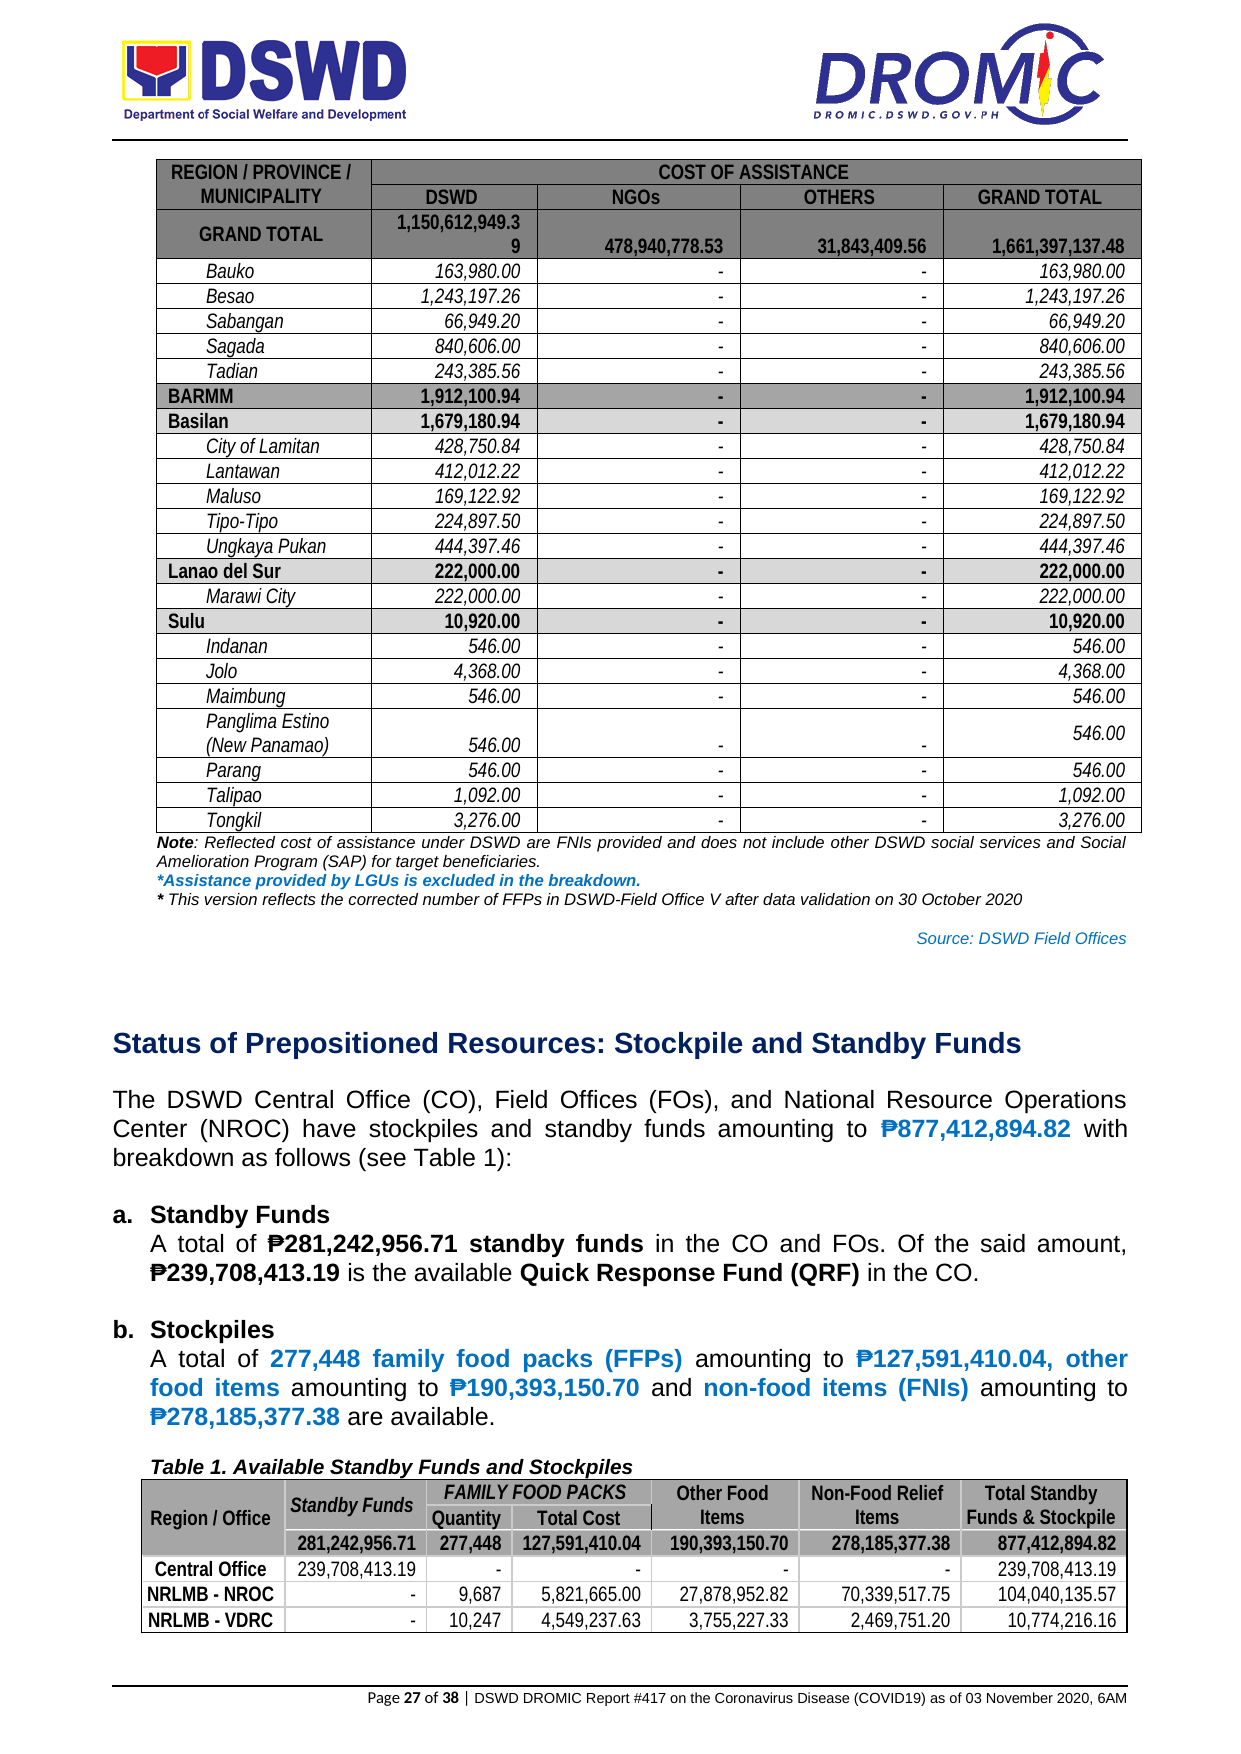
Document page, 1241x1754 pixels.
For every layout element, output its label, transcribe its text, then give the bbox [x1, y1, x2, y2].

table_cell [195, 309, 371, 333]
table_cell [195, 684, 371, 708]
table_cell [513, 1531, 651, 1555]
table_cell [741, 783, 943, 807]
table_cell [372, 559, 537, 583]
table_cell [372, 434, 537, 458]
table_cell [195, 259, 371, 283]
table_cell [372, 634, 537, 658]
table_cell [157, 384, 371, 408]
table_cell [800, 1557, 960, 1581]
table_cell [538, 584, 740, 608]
table_cell GRAND TOTAL [944, 185, 1141, 209]
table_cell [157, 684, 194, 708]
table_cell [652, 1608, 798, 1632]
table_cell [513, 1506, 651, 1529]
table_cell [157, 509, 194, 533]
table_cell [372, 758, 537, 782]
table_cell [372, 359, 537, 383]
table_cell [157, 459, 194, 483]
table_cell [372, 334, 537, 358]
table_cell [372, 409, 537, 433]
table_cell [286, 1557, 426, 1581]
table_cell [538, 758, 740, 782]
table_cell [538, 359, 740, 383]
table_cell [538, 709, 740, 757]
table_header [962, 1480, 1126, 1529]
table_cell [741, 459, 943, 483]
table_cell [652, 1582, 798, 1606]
text A total of ₱281,242,956.71 standby funds in the CO and FOs. Of the said amount, ₱239,708,413.19 is the available Quick Response Fund (QRF) in the CO. [150, 1229, 1128, 1287]
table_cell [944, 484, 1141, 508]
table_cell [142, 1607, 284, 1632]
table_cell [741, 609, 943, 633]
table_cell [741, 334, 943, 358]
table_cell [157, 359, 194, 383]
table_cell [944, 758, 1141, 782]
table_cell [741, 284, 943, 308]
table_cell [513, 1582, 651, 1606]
list Standby Funds [112, 1201, 1128, 1229]
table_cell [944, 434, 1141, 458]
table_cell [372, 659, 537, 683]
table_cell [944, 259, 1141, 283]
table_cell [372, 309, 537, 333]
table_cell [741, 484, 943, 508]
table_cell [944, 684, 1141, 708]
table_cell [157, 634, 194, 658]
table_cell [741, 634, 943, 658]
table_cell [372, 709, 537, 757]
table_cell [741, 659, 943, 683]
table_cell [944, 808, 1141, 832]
picture [112, 37, 416, 125]
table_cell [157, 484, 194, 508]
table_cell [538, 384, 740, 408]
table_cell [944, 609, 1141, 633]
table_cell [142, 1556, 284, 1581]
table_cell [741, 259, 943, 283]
table_cell 31,843,409.56 [741, 210, 943, 258]
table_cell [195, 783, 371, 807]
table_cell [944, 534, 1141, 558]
text Note: Reflected cost of assistance under DSWD are FNIs provided and does not include other DSWD social services and Social Amelioration Program (SAP) for target beneficiaries. [157, 833, 1128, 871]
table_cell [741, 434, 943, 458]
table_cell NGOs [538, 185, 740, 209]
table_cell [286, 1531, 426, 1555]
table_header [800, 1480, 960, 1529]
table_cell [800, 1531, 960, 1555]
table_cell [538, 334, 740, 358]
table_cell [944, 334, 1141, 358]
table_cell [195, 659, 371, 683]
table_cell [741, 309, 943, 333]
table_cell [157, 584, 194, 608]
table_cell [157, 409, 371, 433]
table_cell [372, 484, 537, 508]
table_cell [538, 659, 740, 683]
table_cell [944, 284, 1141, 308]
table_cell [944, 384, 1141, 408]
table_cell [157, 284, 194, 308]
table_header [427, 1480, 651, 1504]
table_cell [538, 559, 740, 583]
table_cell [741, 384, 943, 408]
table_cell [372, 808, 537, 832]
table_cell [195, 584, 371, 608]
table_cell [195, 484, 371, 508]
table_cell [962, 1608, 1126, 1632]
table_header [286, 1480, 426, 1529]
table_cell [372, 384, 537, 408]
text The DSWD Central Office (CO), Field Offices (FOs), and National Resource Operations Center (NROC) have stockpiles and standby funds amounting to ₱877,412,894.82 with breakdown as follows (see Table 1): [112, 1086, 1128, 1172]
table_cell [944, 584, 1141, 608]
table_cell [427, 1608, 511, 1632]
text *Assistance provided by LGUs is excluded in the breakdown. [157, 871, 1128, 890]
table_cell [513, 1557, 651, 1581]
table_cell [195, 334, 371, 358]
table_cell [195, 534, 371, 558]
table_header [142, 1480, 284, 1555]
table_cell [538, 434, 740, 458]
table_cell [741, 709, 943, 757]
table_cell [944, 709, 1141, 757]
table_cell 1,661,397,137.48 [944, 210, 1141, 258]
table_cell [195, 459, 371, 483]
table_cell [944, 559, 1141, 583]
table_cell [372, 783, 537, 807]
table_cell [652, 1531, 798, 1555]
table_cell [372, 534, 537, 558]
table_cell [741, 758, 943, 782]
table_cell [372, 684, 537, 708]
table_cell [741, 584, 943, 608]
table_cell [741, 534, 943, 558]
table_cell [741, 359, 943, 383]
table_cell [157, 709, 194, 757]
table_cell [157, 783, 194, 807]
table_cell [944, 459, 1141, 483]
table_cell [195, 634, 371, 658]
table_cell 478,940,778.53 [538, 210, 740, 258]
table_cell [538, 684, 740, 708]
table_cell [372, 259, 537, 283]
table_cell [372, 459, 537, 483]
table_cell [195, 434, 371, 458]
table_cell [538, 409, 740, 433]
table_cell GRAND TOTAL [157, 210, 371, 258]
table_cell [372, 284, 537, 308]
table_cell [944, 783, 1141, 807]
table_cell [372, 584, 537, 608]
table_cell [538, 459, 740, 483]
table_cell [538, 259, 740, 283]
text Status of Prepositioned Resources: Stockpile and Standby Funds [112, 1026, 1128, 1060]
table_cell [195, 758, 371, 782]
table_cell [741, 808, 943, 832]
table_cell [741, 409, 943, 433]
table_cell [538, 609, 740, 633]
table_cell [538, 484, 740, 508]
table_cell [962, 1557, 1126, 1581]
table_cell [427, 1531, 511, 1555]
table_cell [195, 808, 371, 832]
text Source: DSWD Field Offices [157, 928, 1128, 948]
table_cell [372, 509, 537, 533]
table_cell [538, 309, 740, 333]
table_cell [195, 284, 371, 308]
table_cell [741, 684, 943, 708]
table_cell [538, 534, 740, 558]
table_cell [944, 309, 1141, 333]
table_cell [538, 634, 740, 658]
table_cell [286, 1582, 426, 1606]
picture [781, 23, 1133, 125]
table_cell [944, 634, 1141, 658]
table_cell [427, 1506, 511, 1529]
table_cell 1,150,612,949.39 [372, 210, 537, 258]
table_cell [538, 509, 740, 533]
table_cell OTHERS [741, 185, 943, 209]
table_header REGION / PROVINCE / MUNICIPALITY [157, 160, 371, 209]
text A total of 277,448 family food packs (FFPs) amounting to ₱127,591,410.04, other food items amounting to ₱190,393,150.70 and non-food items (FNIs) amounting to ₱278,185,377.38 are available. [150, 1344, 1128, 1431]
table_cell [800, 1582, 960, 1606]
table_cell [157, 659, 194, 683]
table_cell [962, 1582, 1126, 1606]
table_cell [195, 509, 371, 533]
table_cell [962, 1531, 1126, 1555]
text * This version reflects the corrected number of FFPs in DSWD-Field Office V after data validation on 30 October 2020 [157, 890, 1128, 909]
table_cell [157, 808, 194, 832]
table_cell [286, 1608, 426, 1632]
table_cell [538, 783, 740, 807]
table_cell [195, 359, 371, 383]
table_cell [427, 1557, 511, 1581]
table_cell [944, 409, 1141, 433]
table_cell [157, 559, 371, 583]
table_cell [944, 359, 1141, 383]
text Table 1. Available Standby Funds and Stockpiles [112, 1454, 1128, 1478]
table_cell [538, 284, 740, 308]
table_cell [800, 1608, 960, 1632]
list Stockpiles [112, 1316, 1128, 1344]
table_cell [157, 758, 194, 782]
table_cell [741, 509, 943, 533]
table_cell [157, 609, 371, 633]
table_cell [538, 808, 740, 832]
table_cell DSWD [372, 185, 537, 209]
table_header COST OF ASSISTANCE [372, 160, 1141, 184]
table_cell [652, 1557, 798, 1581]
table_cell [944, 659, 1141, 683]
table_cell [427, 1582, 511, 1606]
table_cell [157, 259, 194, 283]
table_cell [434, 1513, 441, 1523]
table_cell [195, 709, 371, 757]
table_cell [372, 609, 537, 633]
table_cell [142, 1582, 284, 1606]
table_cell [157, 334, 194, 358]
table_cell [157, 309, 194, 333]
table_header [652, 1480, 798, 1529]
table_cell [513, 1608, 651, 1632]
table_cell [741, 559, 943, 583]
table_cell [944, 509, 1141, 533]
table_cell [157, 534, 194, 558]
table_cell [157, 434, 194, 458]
